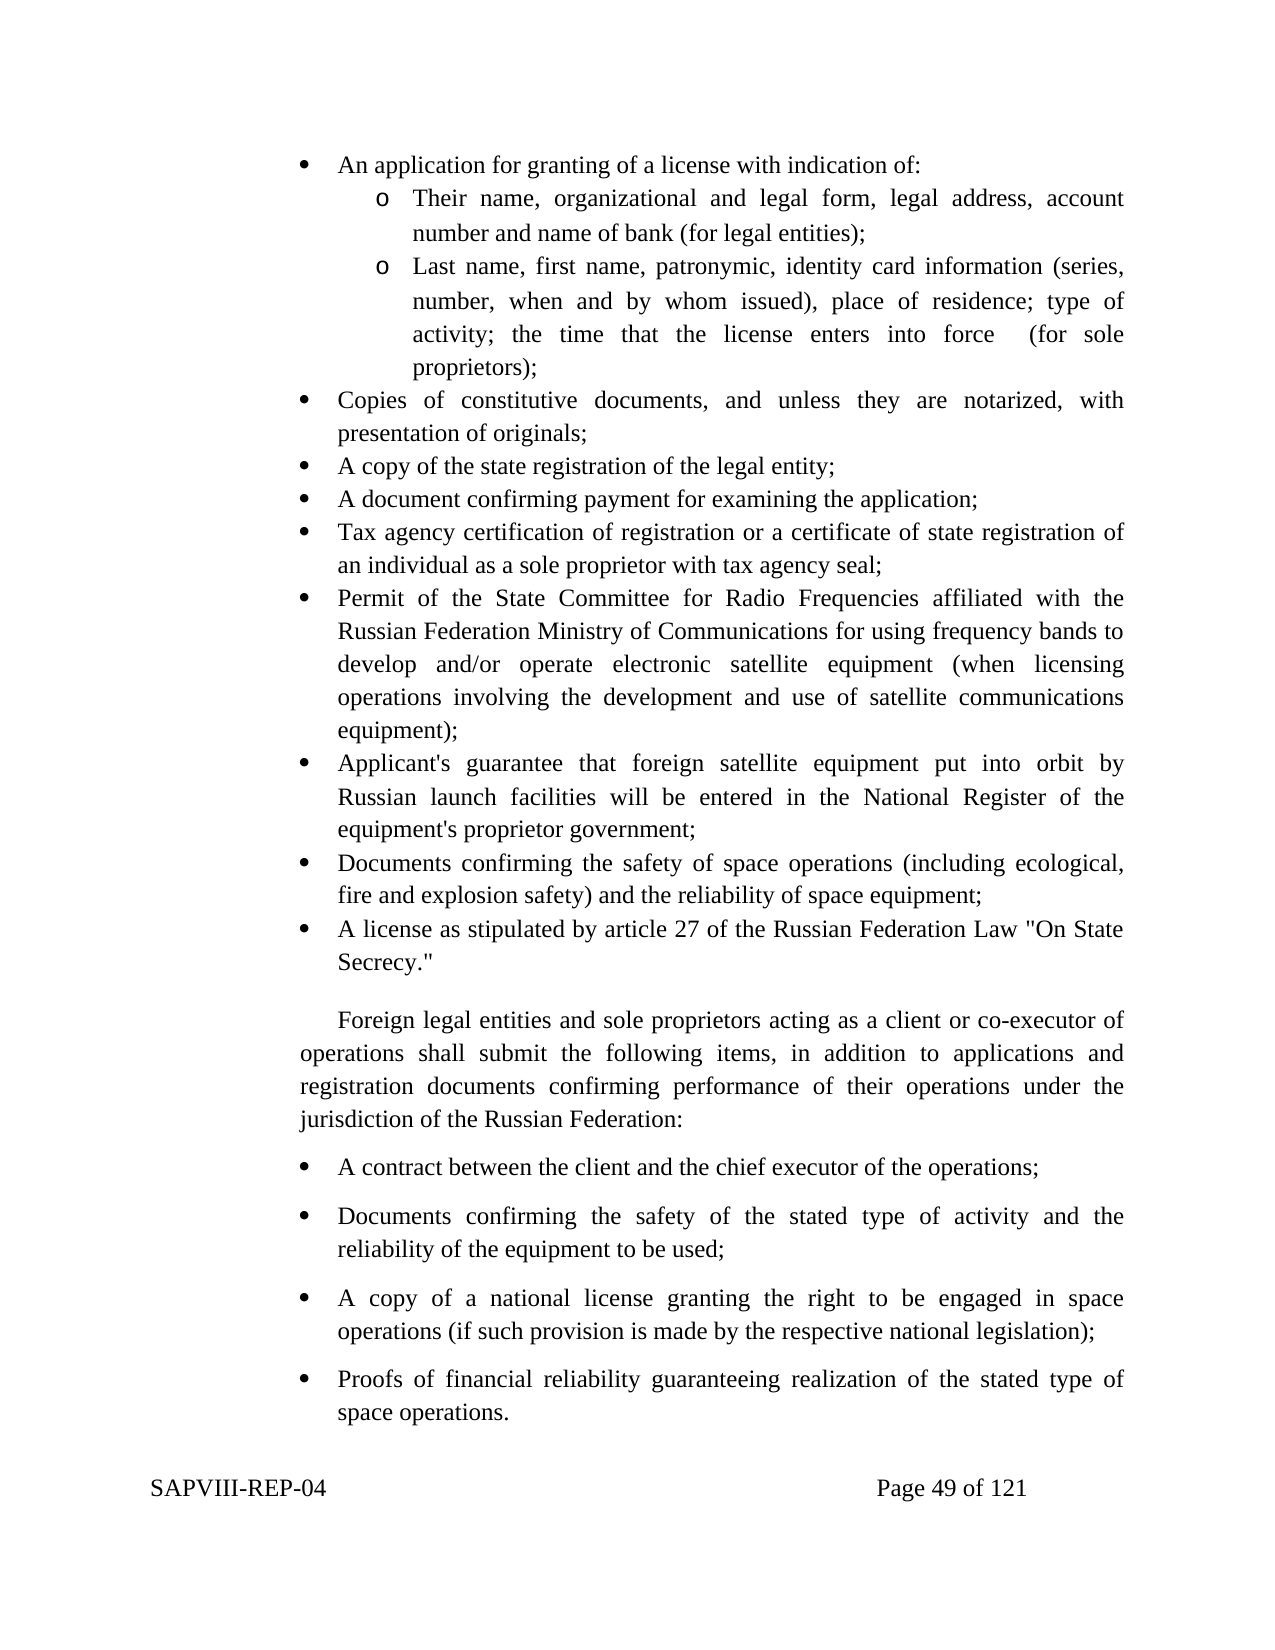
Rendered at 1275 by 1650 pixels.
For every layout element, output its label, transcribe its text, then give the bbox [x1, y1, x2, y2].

list Their name, organizational and legal form, legal address, account number and name of bank (for legal entities); [375, 183, 1125, 247]
list Tax agency certification of registration or a certificate of state registration of an individual as a sole proprietor with tax agency seal; [300, 517, 1125, 579]
list Copies of constitutive documents, and unless they are notarized, with presentation of originals; [300, 385, 1125, 447]
list A document confirming payment for examining the application; [300, 484, 1125, 513]
text Foreign legal entities and sole proprietors acting as a client or co-executor of operations shall submit the following items, in addition to applications and registration documents confirming performance of their operations under the jurisdiction of the Russian Federation: [300, 1005, 1125, 1132]
list Permit of the State Committee for Radio Frequencies affiliated with the Russian Federation Ministry of Communications for using frequency bands to develop and/or operate electronic satellite equipment (when licensing operations involving the development and use of satellite communications equipment); [300, 583, 1125, 744]
list A copy of the state registration of the legal entity; [300, 451, 1125, 480]
list An application for granting of a license with indication of: [300, 150, 1125, 179]
list A contract between the client and the chief executor of the operations; [300, 1152, 1125, 1181]
list Documents confirming the safety of space operations (including ecological, fire and explosion safety) and the reliability of space equipment; [300, 848, 1125, 909]
list A copy of a national license granting the right to be engaged in space operations (if such provision is made by the respective national legislation); [300, 1283, 1125, 1344]
list Applicant's guarantee that foreign satellite equipment put into orbit by Russian launch facilities will be entered in the National Register of the equipment's proprietor government; [300, 748, 1125, 843]
list Proofs of financial reliability guaranteeing realization of the stated type of space operations. [300, 1364, 1125, 1426]
list Documents confirming the safety of the stated type of activity and the reliability of the equipment to be used; [300, 1201, 1125, 1263]
list Last name, first name, patronymic, identity card information (series, number, when and by whom issued), place of residence; type of activity; the time that the license enters into force (for sole proprietors); [375, 251, 1125, 381]
list A license as stipulated by article 27 of the Russian Federation Law "On State Secrecy." [300, 914, 1125, 975]
